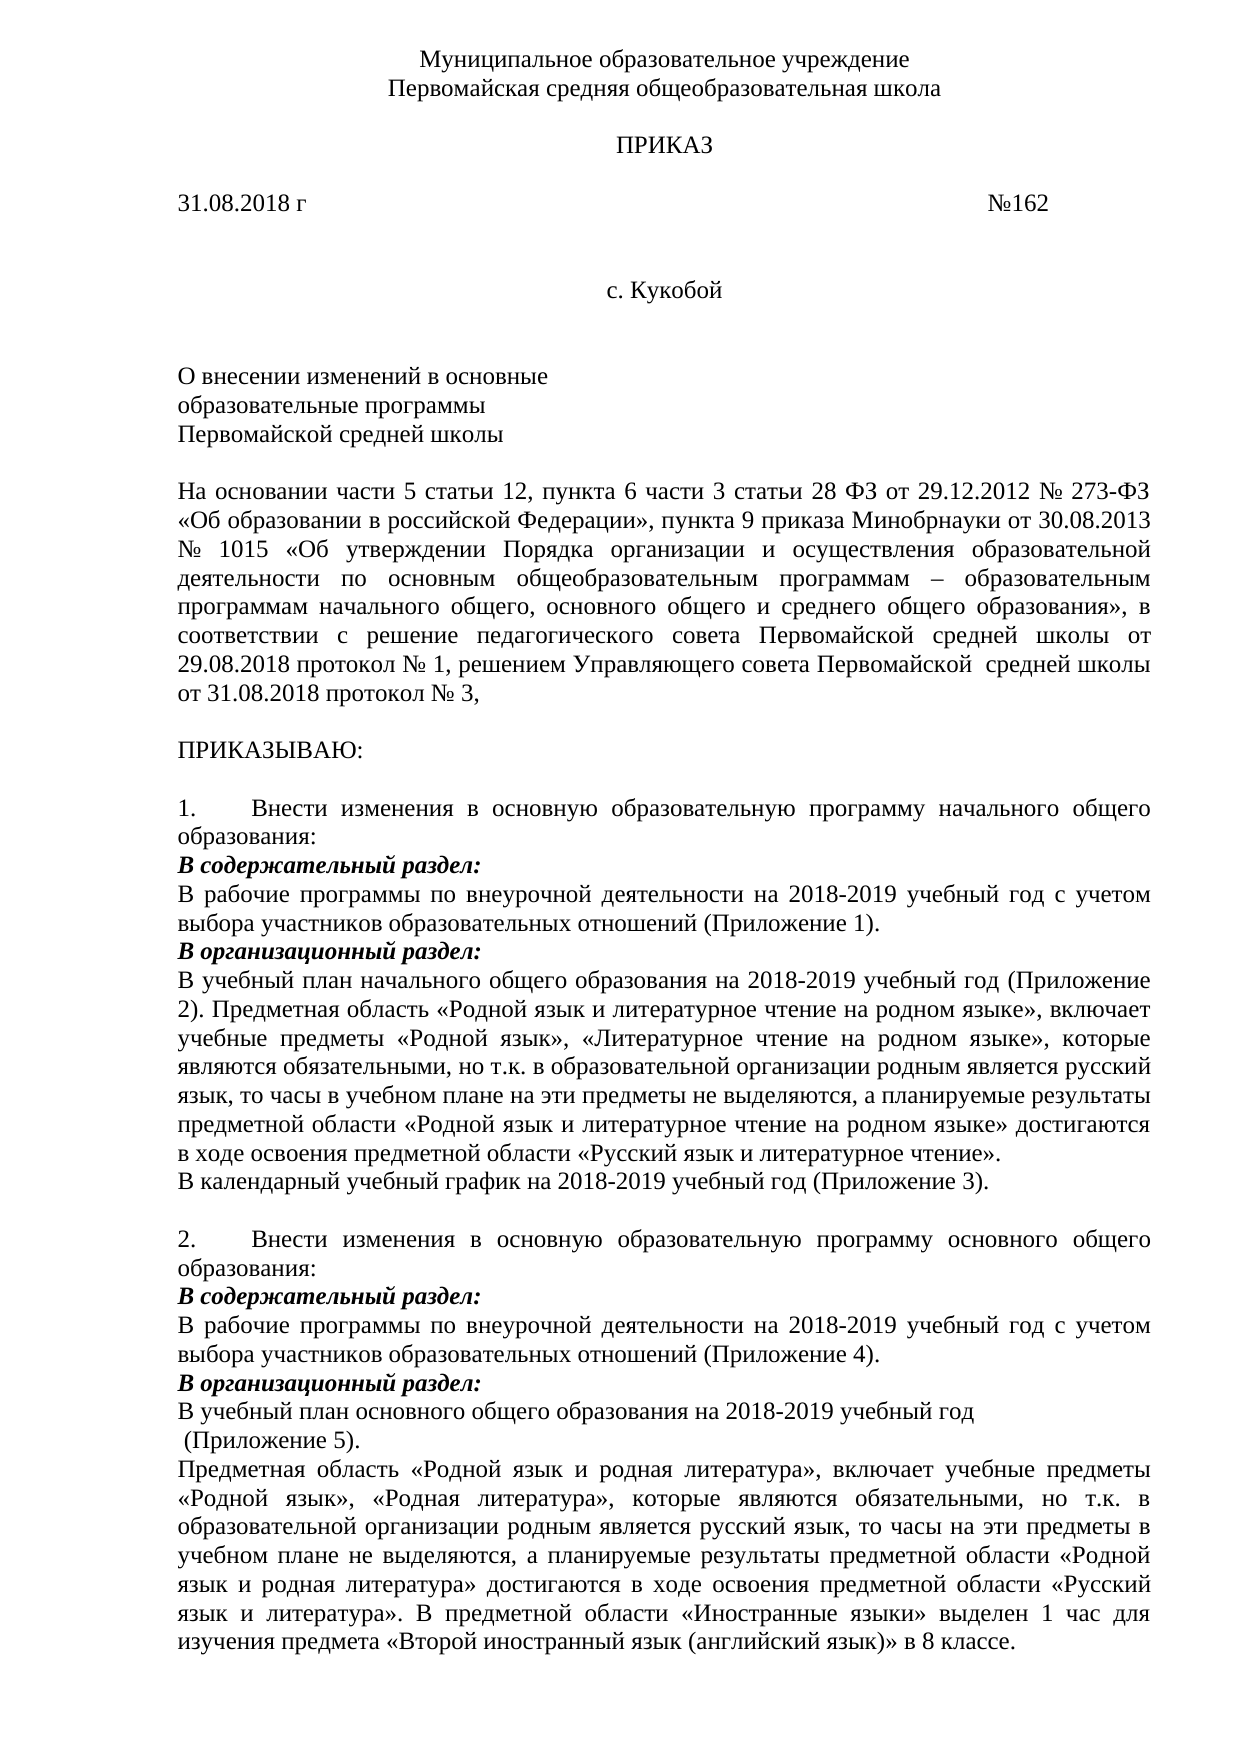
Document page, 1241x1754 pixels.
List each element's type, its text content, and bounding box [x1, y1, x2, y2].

text В содержательный раздел: [177, 1281, 1152, 1310]
text В учебный план основного общего образования на 2018-2019 учебный год [177, 1396, 1152, 1425]
text образовательные программы [177, 390, 1152, 419]
text В учебный план начального общего образования на 2018-2019 учебный год (Приложение 2). Предметная область «Родной язык и литературное чтение на родном языке», включает учебные предметы «Родной язык», «Литературное чтение на родном языке», которые являются обязательными, но т.к. в образовательной организации родным является русский язык, то часы в учебном плане на эти предметы не выделяются, а планируемые результаты предметной области «Родной язык и литературное чтение на родном языке» достигаются в ходе освоения предметной области «Русский язык и литературное чтение». [177, 965, 1152, 1166]
text ПРИКАЗЫВАЮ: [177, 735, 1152, 764]
text В рабочие программы по внеурочной деятельности на 2018-2019 учебный год с учетом выбора участников образовательных отношений (Приложение 4). [177, 1310, 1152, 1368]
text Предметная область «Родной язык и родная литература», включает учебные предметы «Родной язык», «Родная литература», которые являются обязательными, но т.к. в образовательной организации родным является русский язык, то часы на эти предметы в учебном плане не выделяются, а планируемые результаты предметной области «Родной язык и родная литература» достигаются в ходе освоения предметной области «Русский язык и литература». В предметной области «Иностранные языки» выделен 1 час для изучения предмета «Второй иностранный язык (английский язык)» в 8 классе. [177, 1454, 1152, 1655]
text Муниципальное образовательное учреждение [177, 44, 1152, 73]
text Первомайская средняя общеобразовательная школа [177, 73, 1152, 102]
list Внести изменения в основную образовательную программу начального общего образования: [177, 793, 1152, 850]
text с. Кукобой [177, 275, 1152, 303]
text 31.08.2018 г №162 [177, 188, 1152, 217]
text В содержательный раздел: [177, 850, 1152, 879]
text На основании части 5 статьи 12, пункта 6 части 3 статьи 28 ФЗ от 29.12.2012 № 273-ФЗ «Об образовании в российской Федерации», пункта 9 приказа Минобрнауки от 30.08.2013 № 1015 «Об утверждении Порядка организации и осуществления образовательной деятельности по основным общеобразовательным программам – образовательным программам начального общего, основного общего и среднего общего образования», в соответствии с решение педагогического совета Первомайской средней школы от 29.08.2018 протокол № 1, решением Управляющего совета Первомайской средней школы от 31.08.2018 протокол № 3, [177, 476, 1152, 706]
text (Приложение 5). [177, 1425, 1152, 1454]
text В организационный раздел: [177, 1368, 1152, 1396]
text В календарный учебный график на 2018-2019 учебный год (Приложение 3). [177, 1166, 1152, 1195]
text Первомайской средней школы [177, 419, 1152, 448]
text В рабочие программы по внеурочной деятельности на 2018-2019 учебный год с учетом выбора участников образовательных отношений (Приложение 1). [177, 879, 1152, 936]
text ПРИКАЗ [177, 131, 1152, 159]
text В организационный раздел: [177, 936, 1152, 965]
text О внесении изменений в основные [177, 361, 1152, 390]
list Внести изменения в основную образовательную программу основного общего образования: [177, 1224, 1152, 1281]
